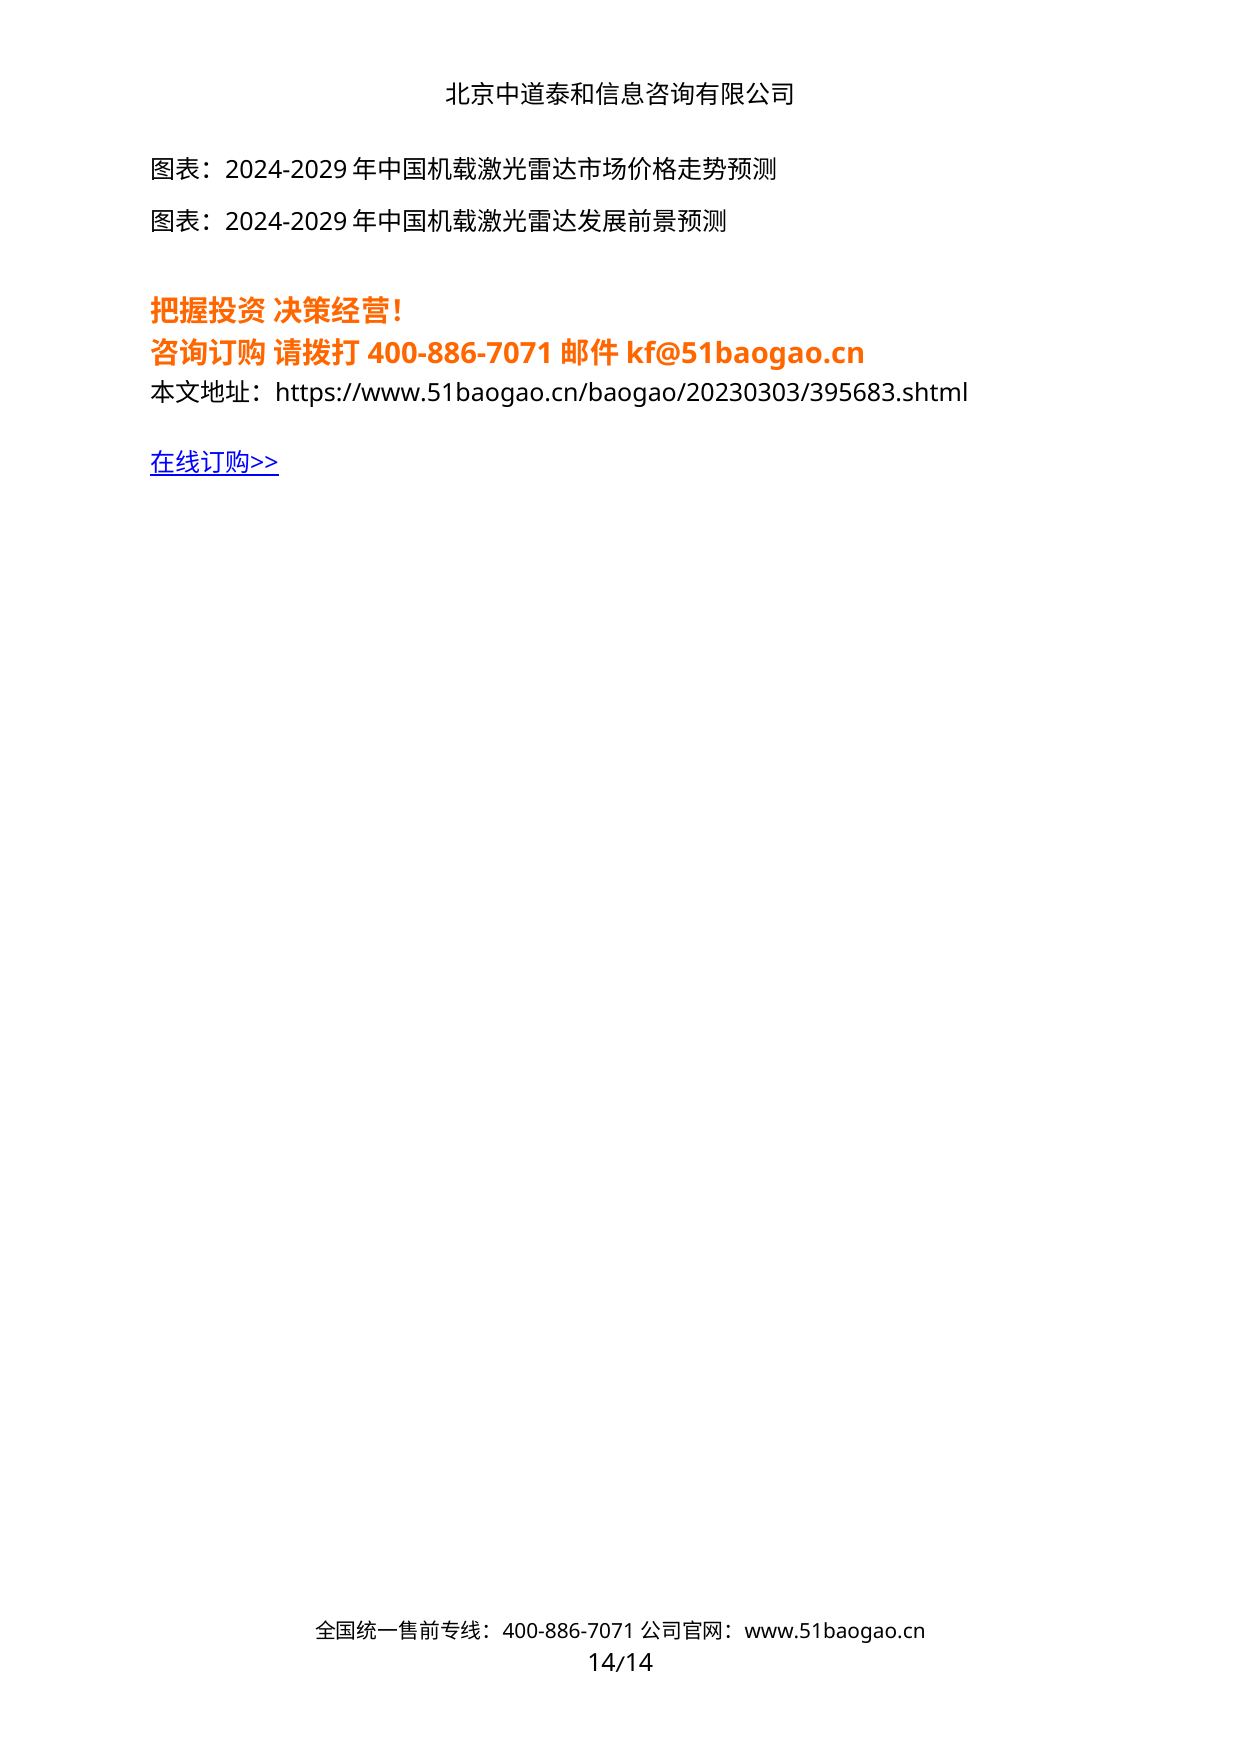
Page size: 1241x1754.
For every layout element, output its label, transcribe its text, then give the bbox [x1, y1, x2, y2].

text 把握投资 决策经营！咨询订购 请拨打 400-886-7071 邮件 kf@51baogao.cn本文地址：https://www.51baogao.cn/baogao/20230303/395683.shtml [150, 254, 1090, 409]
text 图表：2024-2029年中国机载激光雷达市场价格走势预测 [150, 150, 1090, 186]
text 在线订购>> [150, 409, 1090, 479]
text 图表：2024-2029年中国机载激光雷达发展前景预测 [150, 202, 1090, 238]
